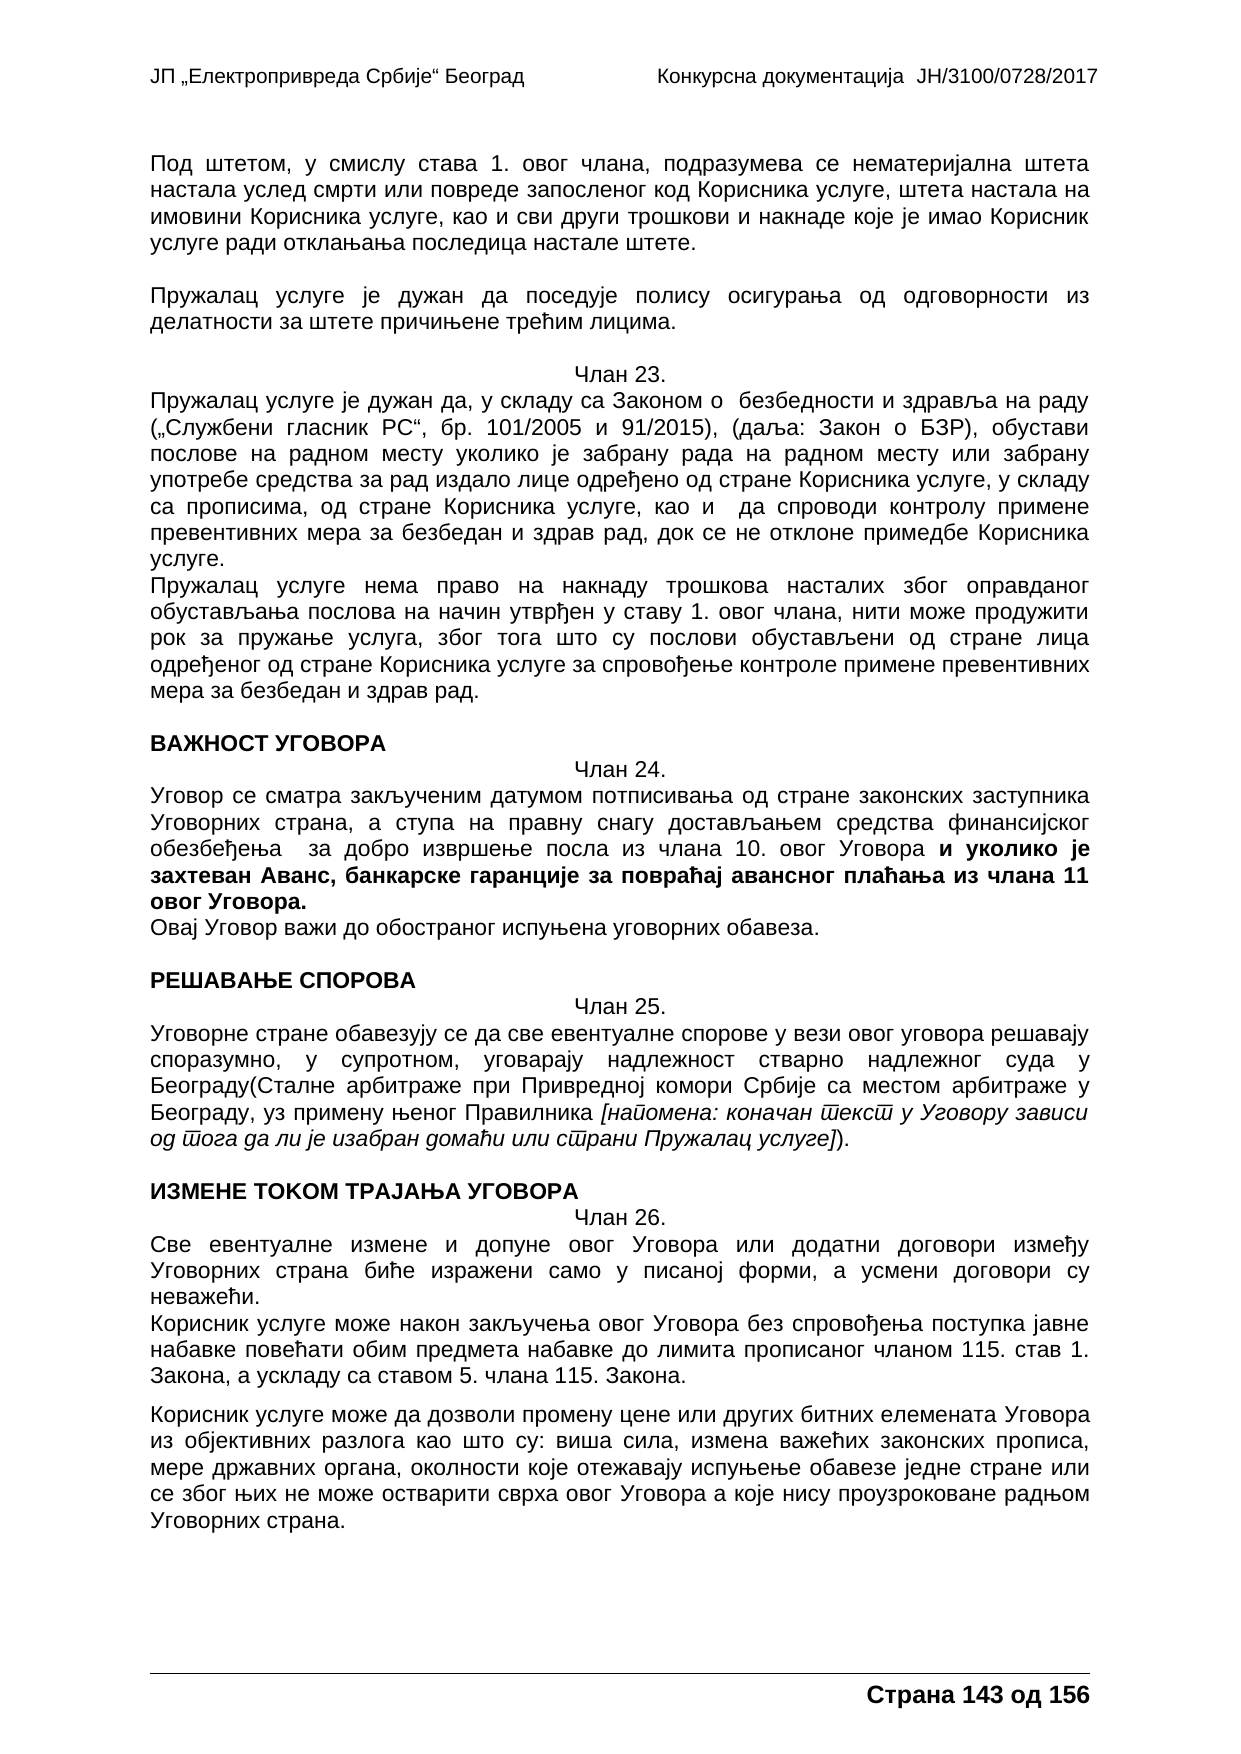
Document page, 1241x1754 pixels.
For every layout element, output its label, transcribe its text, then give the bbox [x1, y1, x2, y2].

text Члан 23. [150, 361, 1090, 387]
text Овај Уговор важи до обостраног испуњена уговорних обавеза. [150, 914, 1090, 941]
text РЕШАВАЊЕ СПОРОВА [150, 967, 1090, 993]
text Члан 26. [150, 1204, 1090, 1231]
text Под штетом, у смислу става 1. овог члана, подразумева се нематеријална штета настала услед смрти или повреде запосленог код Корисника услуге, штета настала на имовини Корисника услуге, као и сви други трошкови и накнаде које је имао Корисник услуге ради отклањања последица настале штете. [150, 150, 1090, 255]
text Пружалац услуге нема право на накнаду трошкова насталих због оправданог обустављања послова на начин утврђен у ставу 1. овог члана, нити може продужити рок за пружање услуга, због тога што су послови обустављени од стране лица одређеног од стране Корисника услуге за спровођење контроле примене превентивних мера за безбедан и здрав рад. [150, 572, 1090, 703]
text Уговорне стране обавезују се да све евентуалне спорове у вези овог уговора решавају споразумно, у супротном, уговарају надлежност стварно надлежног суда у Београду(Сталне арбитраже при Привредној комори Србије са местом арбитраже у Београду, уз примену њеног Правилника [напомена: коначан текст у Уговору зависи од тога да ли је изабран домаћи или страни Пружалац услуге]). [150, 1020, 1090, 1151]
text Корисник услуге може након закључења овог Уговора без спровођења поступка јавне набавке повећати обим предмета набавке до лимита прописаног чланом 115. став 1. Закона, а ускладу са ставом 5. члана 115. Закона. [150, 1309, 1090, 1389]
text Све евентуалне измене и допуне овог Уговора или дoдaтни дoгoвoри измeђу Уговорних страна бићe изрaжeни сaмo у писaнoj фoрми, а усмeни дoгoвoри су нeвaжeћи. [150, 1231, 1090, 1309]
text Пружалац услуге је дужан да, у складу са Законом о безбедности и здравља на раду („Службени гласник РС“, бр. 101/2005 и 91/2015), (даља: Закон о БЗР), обустави послове на радном месту уколико је забрану рада на радном месту или забрану употребе средства за рад издало лице одређено од стране Корисника услуге, у складу са прописима, од стране Корисника услуге, као и да спроводи контролу примене превентивних мера за безбедан и здрав рад, док се не отклоне примедбе Корисника услуге. [150, 387, 1090, 572]
text Члан 25. [150, 993, 1090, 1020]
text Члан 24. [150, 756, 1090, 782]
text ИЗМЕНЕ TOKOM TРАЈАЊА УГОВОРА [150, 1178, 1090, 1204]
text Уговор се сматра закљученим датумом потписивања од стране законских заступника Уговорних страна, а ступа на правну снагу достављањем средства финансијског обезбеђења за добро извршење посла из члана 10. овог Уговора и уколико је захтеван Аванс, банкарске гаранције за повраћај авансног плаћања из члана 11 овог Уговора. [150, 782, 1090, 914]
text ВАЖНОСТ УГОВОРА [150, 730, 1090, 756]
text Пружалац услуге је дужан да поседује полису осигурања од одговорности из делатности за штете причињене трећим лицима. [150, 282, 1090, 334]
text Корисник услуге може да дозволи промену цене или других битних елемената Уговора из објективних разлога као што су: виша сила, измена важећих законских прописа, мере државних органа, околности које отежавају испуњење обавезе једне стране или се због њих не може остварити сврха овог Уговора а које нису проузроковане радњом Уговорних страна. [150, 1401, 1090, 1533]
